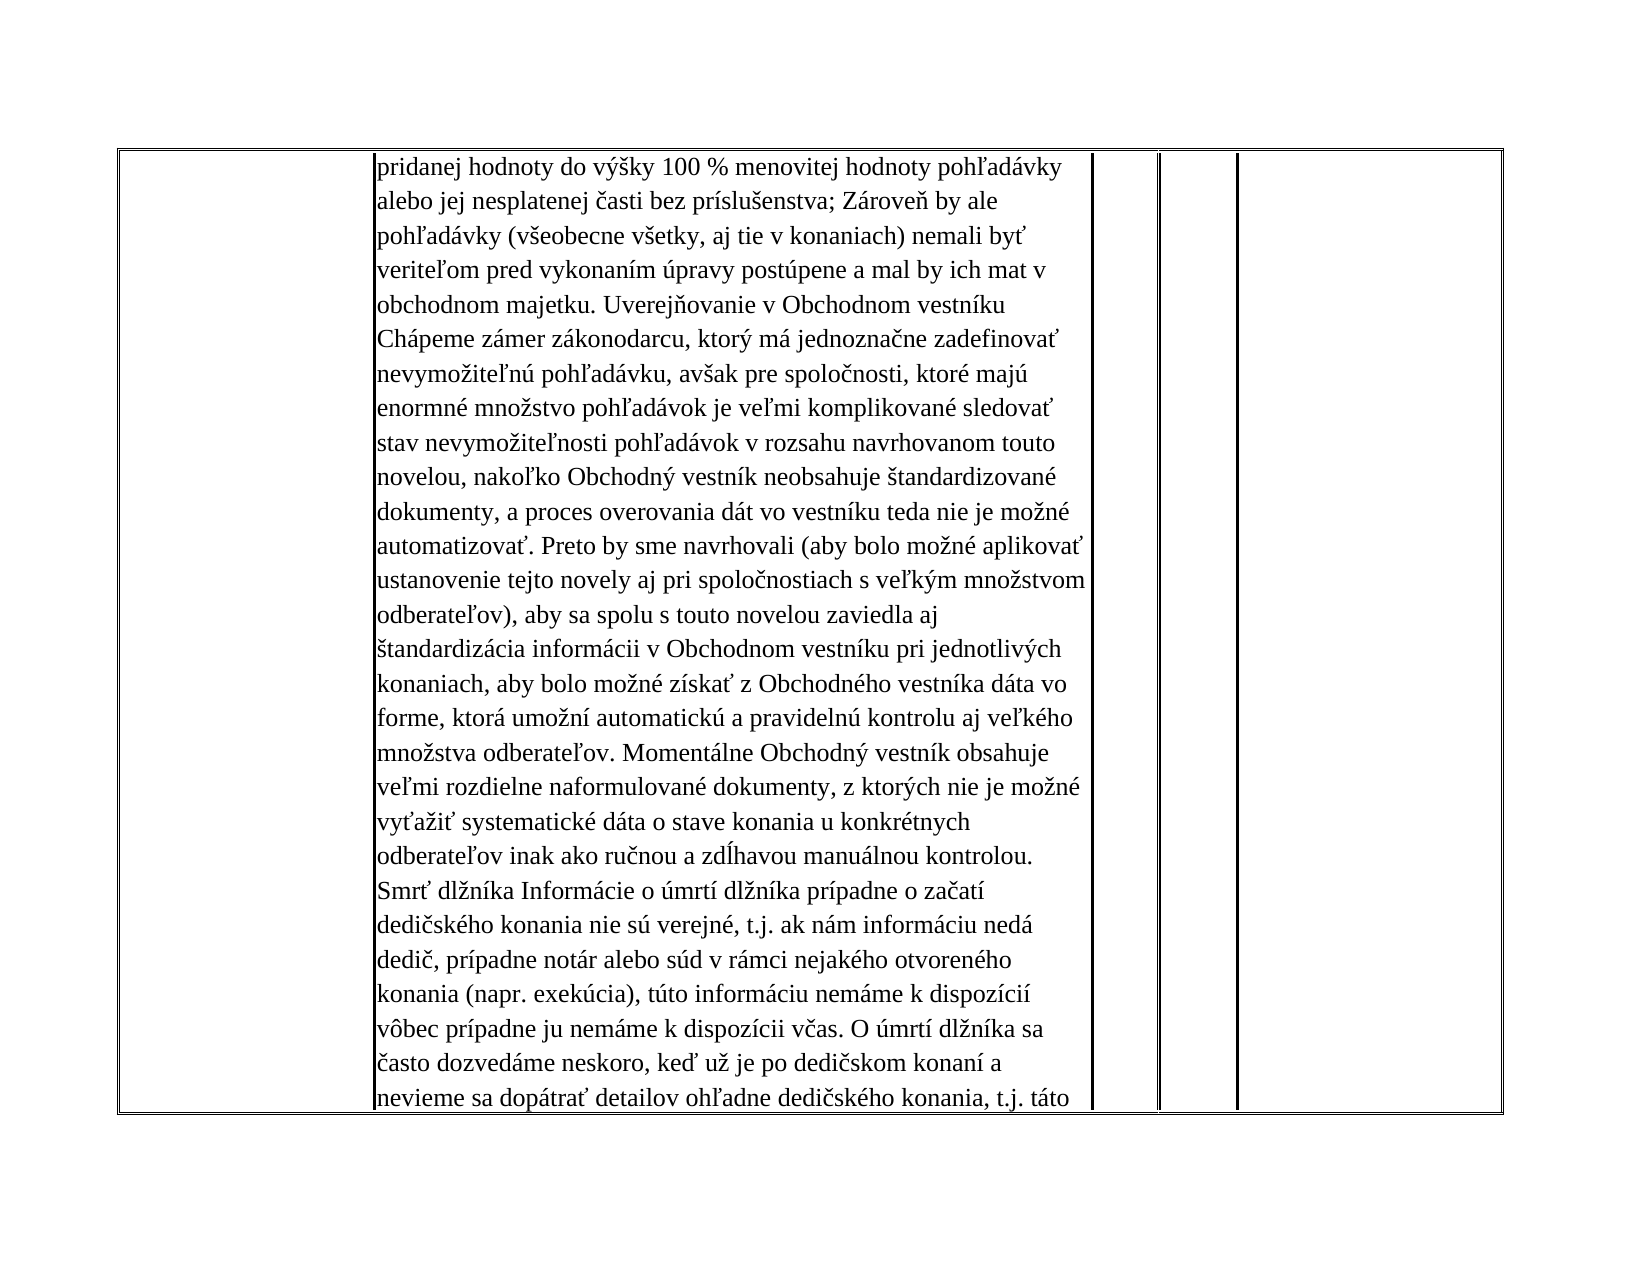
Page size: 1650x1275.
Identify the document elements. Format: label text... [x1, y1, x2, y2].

table_cell RÚZSR [120, 151, 374, 1112]
table_cell ČA [1159, 151, 1237, 1112]
table_cell Z [1092, 149, 1159, 1112]
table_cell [1237, 151, 1501, 1112]
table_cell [374, 151, 1092, 1112]
